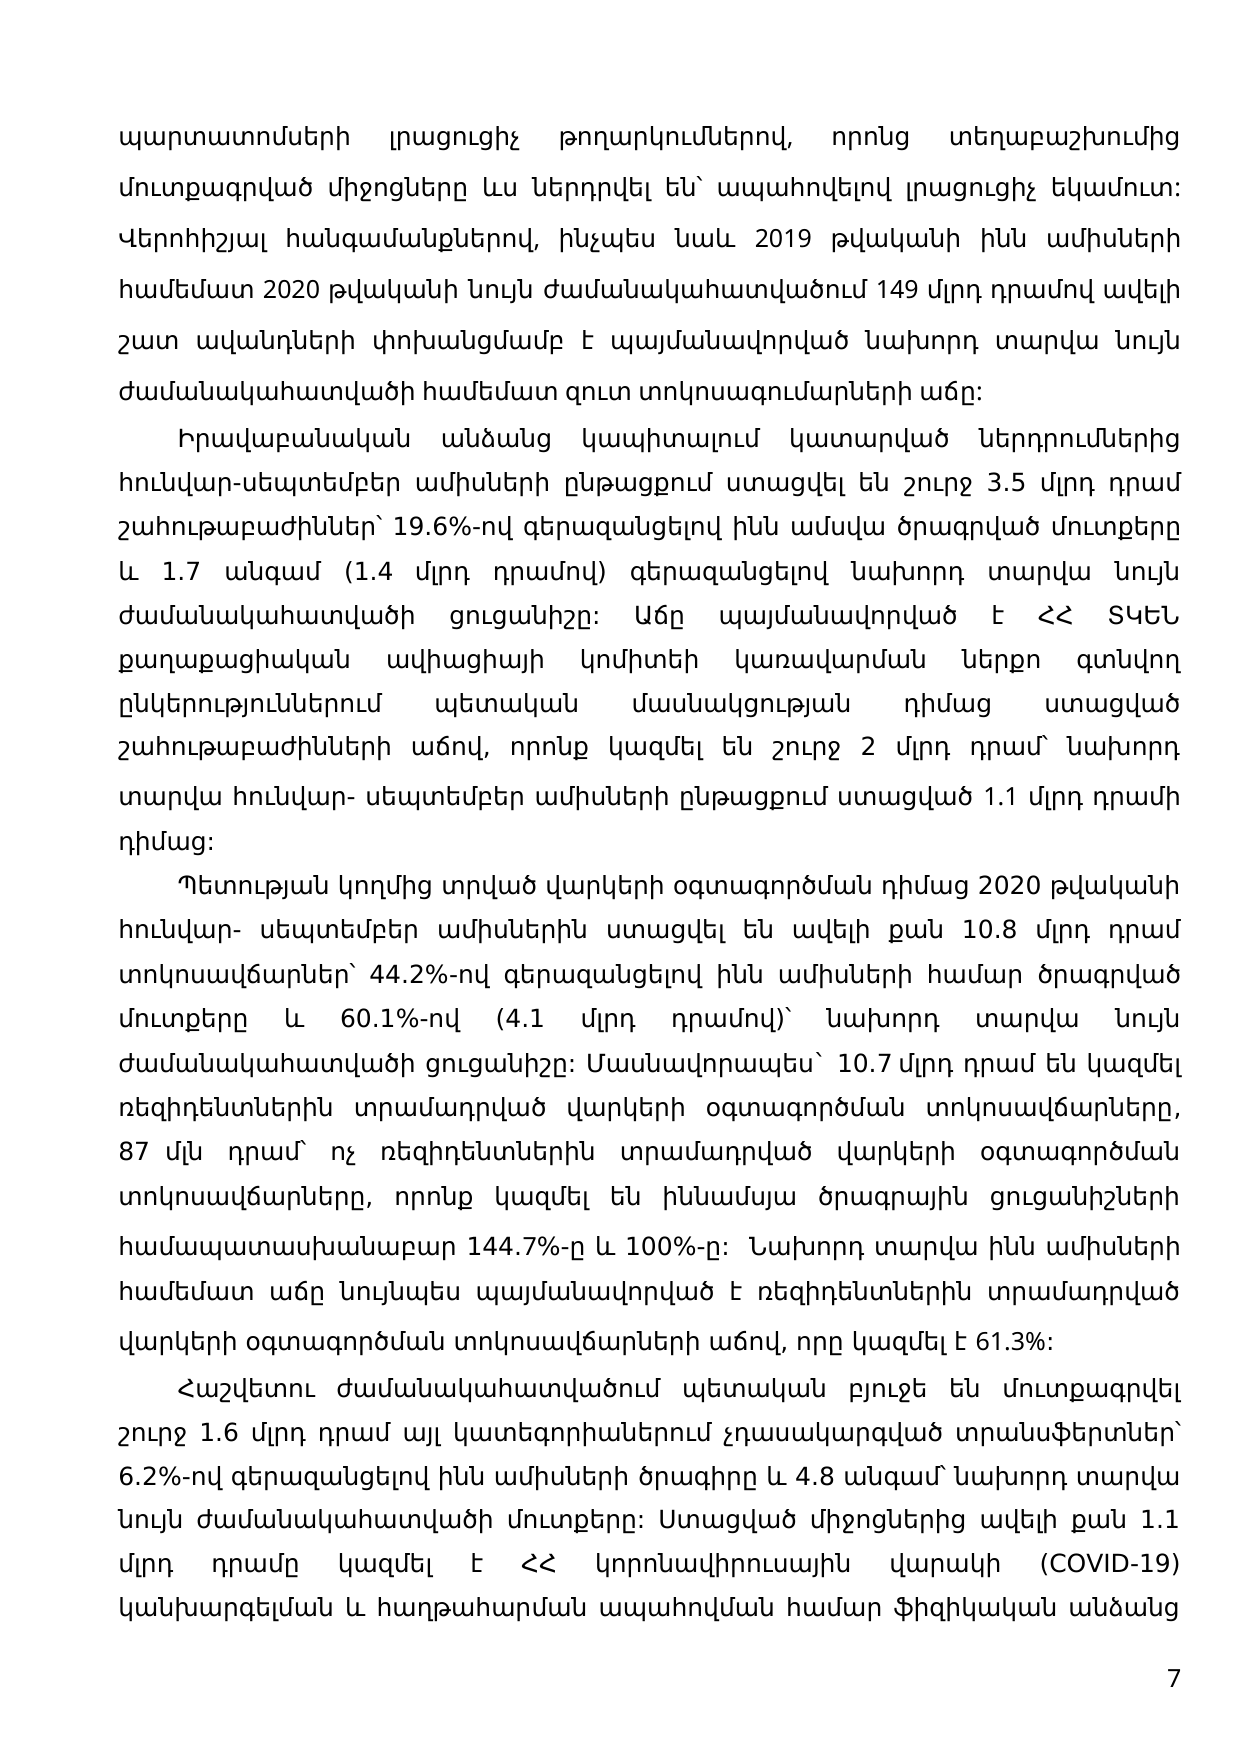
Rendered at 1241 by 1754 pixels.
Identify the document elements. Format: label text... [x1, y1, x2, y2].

text Պետության կողմից տրված վարկերի օգտագործման դիմաց 2020 թվականի հունվար- սեպտեմբեր ամիսներին ստացվել են ավելի քան 10.8 մլրդ դրամ տոկոսավճարներ՝ 44.2%-ով գերազանցելով ինն ամիսների համար ծրագրված մուտքերը և 60.1%-ով (4.1 մլրդ դրամով)՝ նախորդ տարվա նույն ժամանակահատվածի ցուցանիշը: Մասնավորապես` 10.7 մլրդ դրամ են կազմել ռեզիդենտներին տրամադրված վարկերի օգտագործման տոկոսավճարները, 87 մլն դրամ՝ ոչ ռեզիդենտներին տրամադրված վարկերի օգտագործման տոկոսավճարները, որոնք կազմել են իննամսյա ծրագրային ցուցանիշների համապատասխանաբար 144.7%-ը և 100%-ը: Նախորդ տարվա ինն ամիսների համեմատ աճը նույնպես պայմանավորված է ռեզիդենտներին տրամադրված վարկերի օգտագործման տոկոսավճարների աճով, որը կազմել է 61.3%: [118, 871, 1181, 1357]
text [118, 118, 1181, 407]
text Իրավաբանական անձանց կապիտալում կատարված ներդրումներից հունվար-սեպտեմբեր ամիսների ընթացքում ստացվել են շուրջ 3.5 մլրդ դրամ շահութաբաժիններ՝ 19.6%-ով գերազանցելով ինն ամսվա ծրագրված մուտքերը և 1.7 անգամ (1.4 մլրդ դրամով) գերազանցելով նախորդ տարվա նույն ժամանակահատվածի ցուցանիշը: Աճը պայմանավորված է ՀՀ ՏԿԵՆ քաղաքացիական ավիացիայի կոմիտեի կառավարման ներքո գտնվող ընկերություններում պետական մասնակցության դիմաց ստացված շահութաբաժինների աճով, որոնք կազմել են շուրջ 2 մլրդ դրամ՝ նախորդ տարվա հունվար- սեպտեմբեր ամիսների ընթացքում ստացված 1.1 մլրդ դրամի դիմաց: [118, 424, 1181, 857]
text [118, 1374, 1181, 1622]
